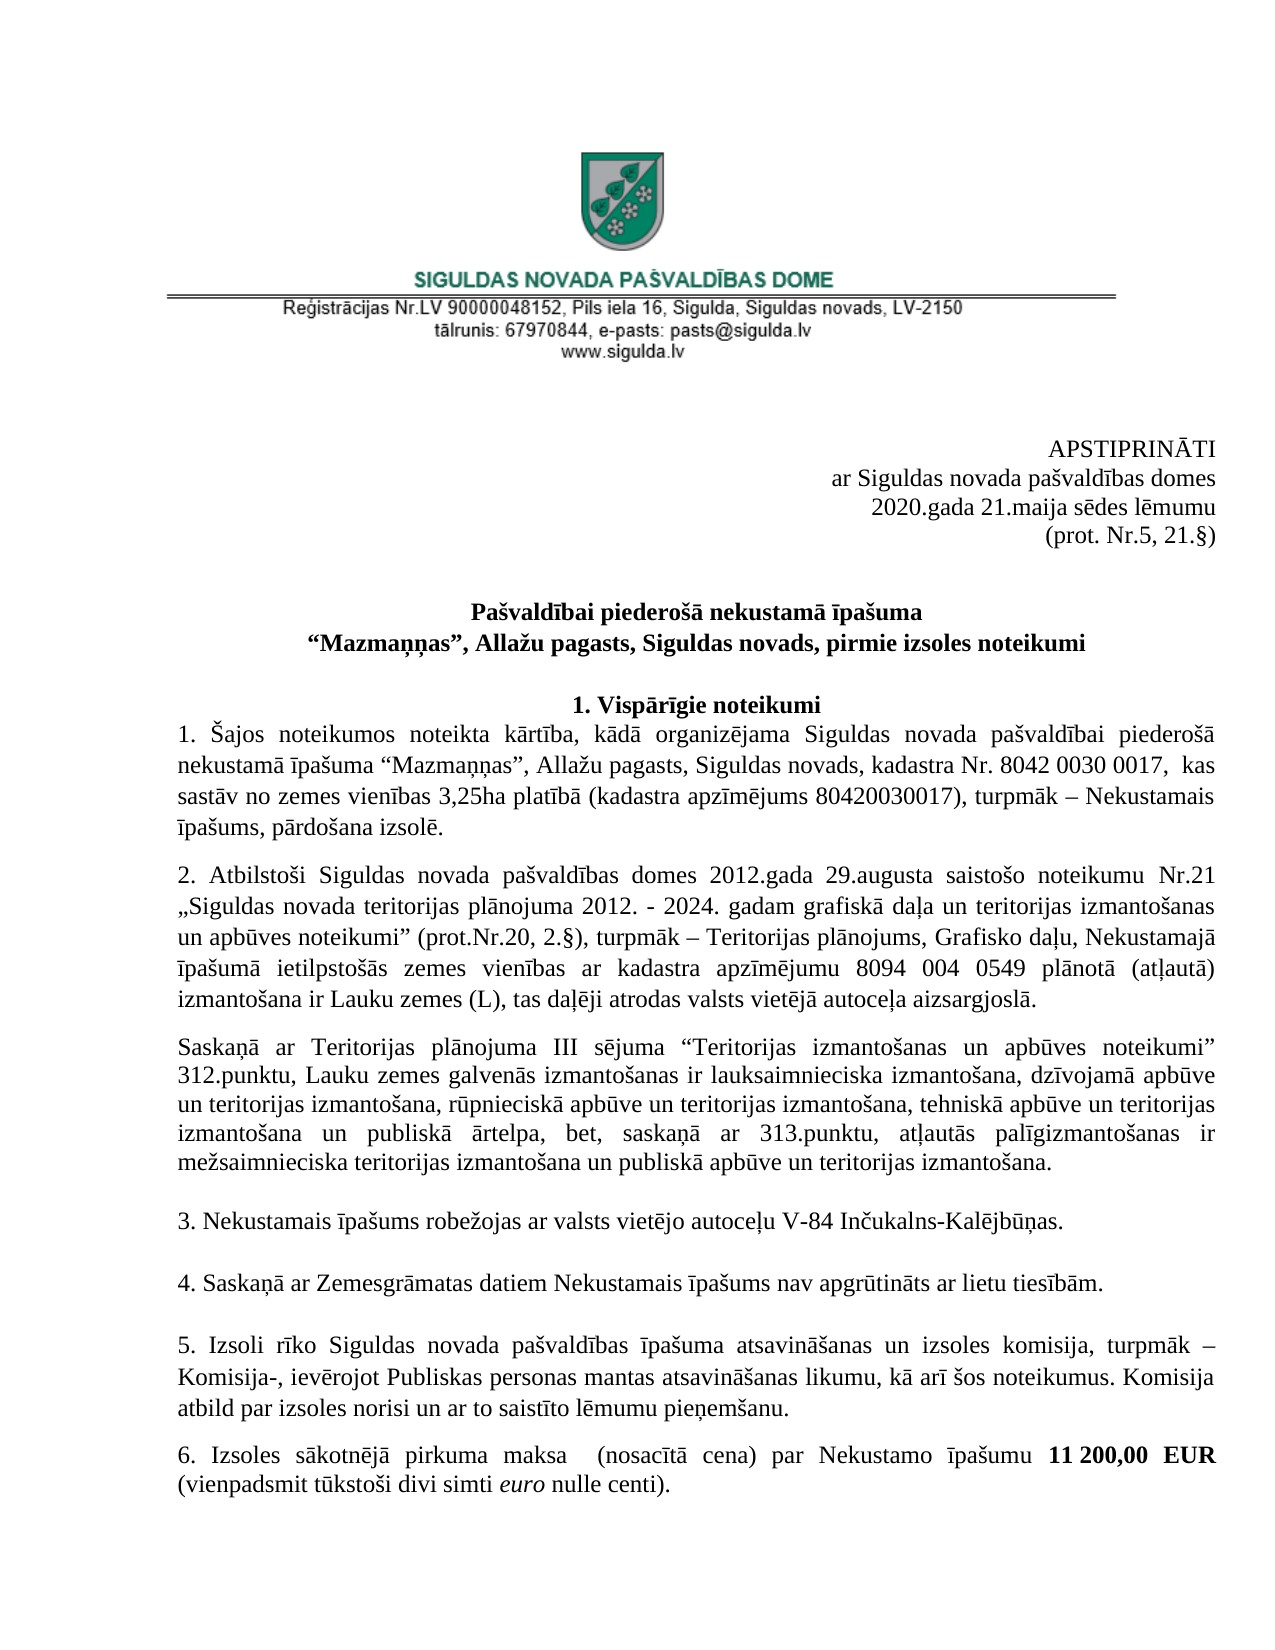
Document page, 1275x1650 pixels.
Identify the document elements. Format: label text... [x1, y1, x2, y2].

list 6. Izsoles sākotnējā pirkuma maksa (nosacītā cena) par Nekustamo īpašumu 11 200,00 EUR (vienpadsmit tūkstoši divi simti euro nulle centi). [177, 1440, 1216, 1498]
text Pašvaldībai piederošā nekustamā īpašuma [177, 597, 1216, 626]
text APSTIPRINĀTI [177, 434, 1216, 463]
picture [128, 116, 1147, 386]
text 1. Šajos noteikumos noteikta kārtība, kādā organizējama Siguldas novada pašvaldībai piederošā nekustamā īpašuma “Mazmaņņas”, Allažu pagasts, Siguldas novads, kadastra Nr. 8042 0030 0017, kas sastāv no zemes vienības 3,25ha platībā (kadastra apzīmējums 80420030017), turpmāk – Nekustamais īpašums, pārdošana izsolē. [177, 719, 1216, 841]
text “Mazmaņņas”, Allažu pagasts, Siguldas novads, pirmie izsoles noteikumi [177, 628, 1216, 657]
list Saskaņā ar Teritorijas plānojuma III sējuma “Teritorijas izmantošanas un apbūves noteikumi” 312.punktu, Lauku zemes galvenās izmantošanas ir lauksaimnieciska izmantošana, dzīvojamā apbūve un teritorijas izmantošana, rūpnieciskā apbūve un teritorijas izmantošana, tehniskā apbūve un teritorijas izmantošana un publiskā ārtelpa, bet, saskaņā ar 313.punktu, atļautās palīgizmantošanas ir mežsaimnieciska teritorijas izmantošana un publiskā apbūve un teritorijas izmantošana. [177, 1032, 1216, 1175]
text 1. Vispārīgie noteikumi [177, 690, 1216, 719]
text ar Siguldas novada pašvaldības domes [177, 463, 1216, 492]
text (prot. Nr.5, 21.§) [177, 521, 1216, 549]
text 5. Izsoli rīko Siguldas novada pašvaldības īpašuma atsavināšanas un izsoles komisija, turpmāk – Komisija-, ievērojot Publiskas personas mantas atsavināšanas likumu, kā arī šos noteikumus. Komisija atbild par izsoles norisi un ar to saistīto lēmumu pieņemšanu. [177, 1331, 1216, 1421]
text 2020.gada 21.maija sēdes lēmumu [177, 492, 1216, 521]
text 3. Nekustamais īpašums robežojas ar valsts vietējo autoceļu V-84 Inčukalns-Kalējbūņas. [177, 1206, 1216, 1235]
text 4. Saskaņā ar Zemesgrāmatas datiem Nekustamais īpašums nav apgrūtināts ar lietu tiesībām. [177, 1268, 1216, 1297]
text 2. Atbilstoši Siguldas novada pašvaldības domes 2012.gada 29.augusta saistošo noteikumu Nr.21 „Siguldas novada teritorijas plānojuma 2012. - 2024. gadam grafiskā daļa un teritorijas izmantošanas un apbūves noteikumi” (prot.Nr.20, 2.§), turpmāk – Teritorijas plānojums, Grafisko daļu, Nekustamajā īpašumā ietilpstošās zemes vienības ar kadastra apzīmējumu 8094 004 0549 plānotā (atļautā) izmantošana ir Lauku zemes (L), tas daļēji atrodas valsts vietējā autoceļa aizsargjoslā. [177, 860, 1216, 1013]
